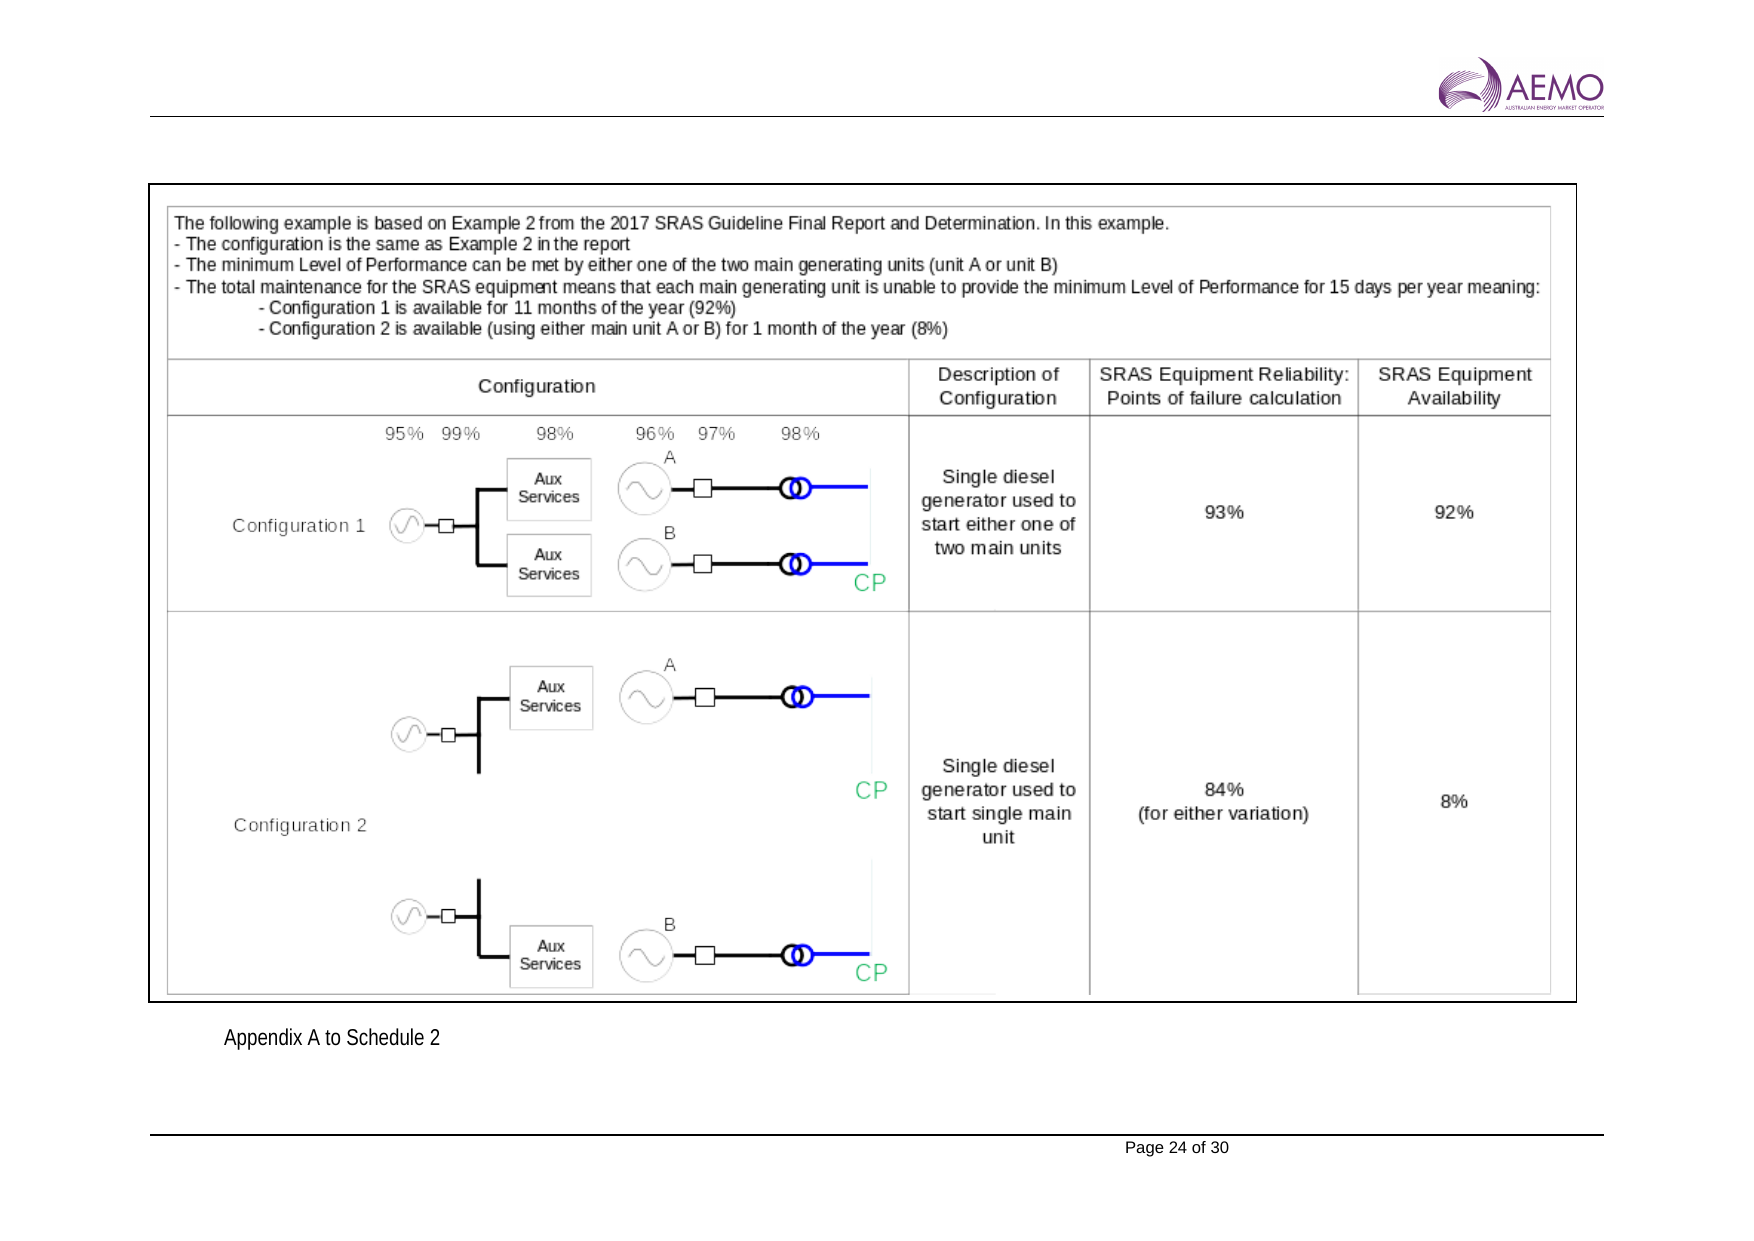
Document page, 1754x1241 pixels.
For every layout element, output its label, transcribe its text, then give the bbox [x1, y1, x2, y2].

picture [1438, 57, 1604, 112]
text Appendix A to Schedule 2 [224, 160, 1604, 1051]
